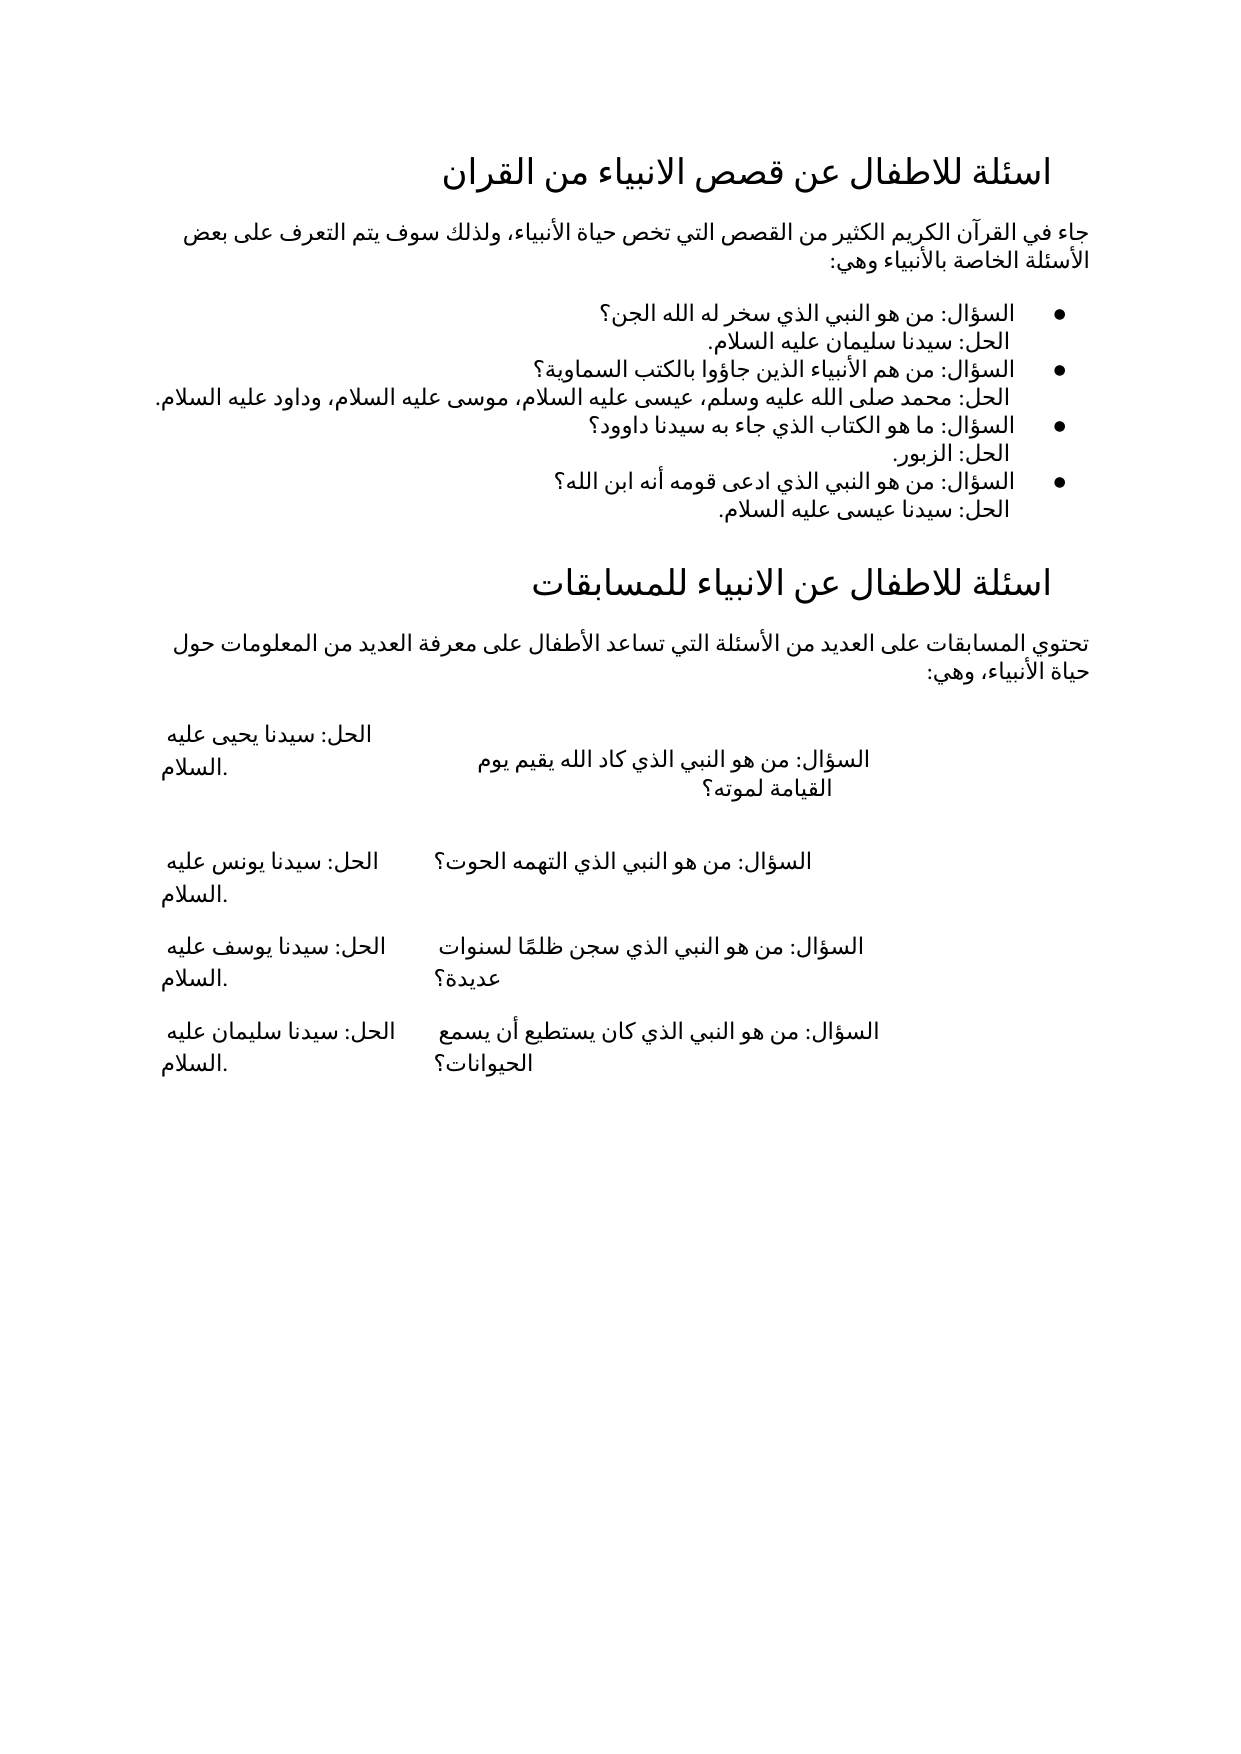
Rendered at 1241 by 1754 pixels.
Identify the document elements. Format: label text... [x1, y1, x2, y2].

table_cell الحل: سيدنا سليمان عليه السلام. [150, 1007, 422, 1092]
list السؤال: ما هو الكتاب الذي جاء به سيدنا داوود؟ الحل: الزبور. [150, 411, 1053, 467]
table_cell السؤال: من هو النبي الذي كان يستطيع أن يسمع الحيوانات؟ [423, 1007, 918, 1092]
table_cell السؤال: من هو النبي الذي سجن ظلمًا لسنوات عديدة؟ [423, 922, 918, 1007]
text جاء في القرآن الكريم الكثير من القصص التي تخص حياة الأنبياء، ولذلك سوف يتم التعرف على بعض الأسئلة الخاصة بالأنبياء وهي: [150, 218, 1090, 274]
subtitle اسئلة للاطفال عن الانبياء للمسابقات [150, 561, 1053, 604]
list السؤال: من هم الأنبياء الذين جاؤوا بالكتب السماوية؟ الحل: محمد صلى الله عليه وسلم، عيسى عليه السلام، موسى عليه السلام، وداود عليه السلام. [150, 355, 1053, 411]
list السؤال: من هو النبي الذي ادعى قومه أنه ابن الله؟ الحل: سيدنا عيسى عليه السلام. [150, 467, 1053, 523]
table_cell الحل: سيدنا يوسف عليه السلام. [150, 922, 422, 1007]
table_header السؤال: من هو النبي الذي كاد الله يقيم يوم القيامة لموته؟ [423, 710, 918, 837]
table_cell السؤال: من هو النبي الذي التهمه الحوت؟ [423, 837, 918, 922]
list السؤال: من هو النبي الذي سخر له الله الجن؟ الحل: سيدنا سليمان عليه السلام. [150, 299, 1053, 355]
subtitle اسئلة للاطفال عن قصص الانبياء من القران [150, 150, 1053, 193]
table_cell الحل: سيدنا يونس عليه السلام. [150, 837, 422, 922]
text تحتوي المسابقات على العديد من الأسئلة التي تساعد الأطفال على معرفة العديد من المعلومات حول حياة الأنبياء، وهي: [150, 629, 1090, 685]
table_header الحل: سيدنا يحيى عليه السلام. [150, 710, 422, 837]
